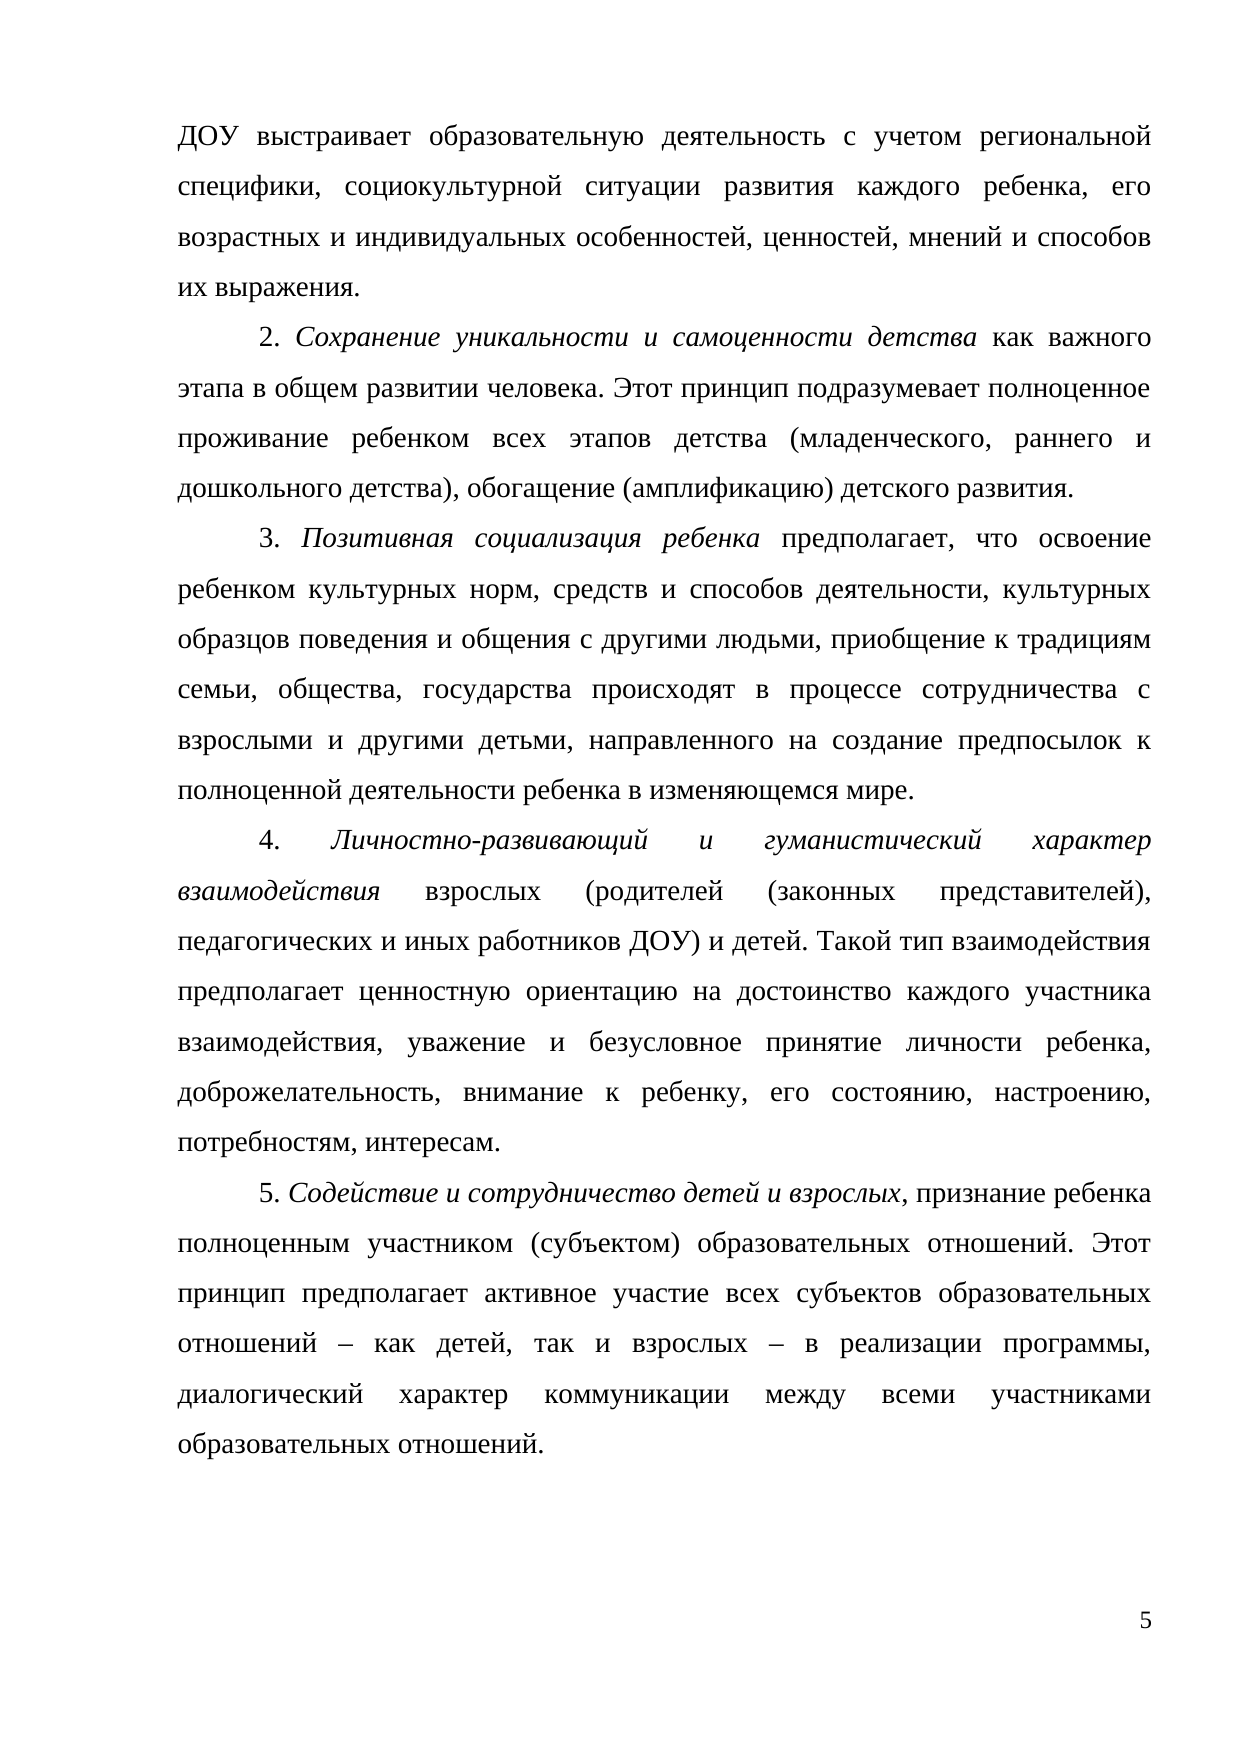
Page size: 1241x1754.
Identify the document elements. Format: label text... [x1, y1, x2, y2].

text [177, 118, 1152, 303]
text 2. Сохранение уникальности и самоценности детства как важного этапа в общем развитии человека. Этот принцип подразумевает полноценное проживание ребенком всех этапов детства (младенческого, раннего и дошкольного детства), обогащение (амплификацию) детского развития. [177, 319, 1152, 504]
text 5. Содействие и сотрудничество детей и взрослых, признание ребенка полноценным участником (субъектом) образовательных отношений. Этот принцип предполагает активное участие всех субъектов образовательных отношений – как детей, так и взрослых – в реализации программы, диалогический характер коммуникации между всеми участниками образовательных отношений. [177, 1175, 1152, 1460]
text 4. Личностно-развивающий и гуманистический характер взаимодействия взрослых (родителей (законных представителей), педагогических и иных работников ДОУ) и детей. Такой тип взаимодействия предполагает ценностную ориентацию на достоинство каждого участника взаимодействия, уважение и безусловное принятие личности ребенка, доброжелательность, внимание к ребенку, его состоянию, настроению, потребностям, интересам. [177, 822, 1152, 1158]
text 3. Позитивная социализация ребенка предполагает, что освоение ребенком культурных норм, средств и способов деятельности, культурных образцов поведения и общения с другими людьми, приобщение к традициям семьи, общества, государства происходят в процессе сотрудничества с взрослыми и другими детьми, направленного на создание предпосылок к полноценной деятельности ребенка в изменяющемся мире. [177, 521, 1152, 806]
